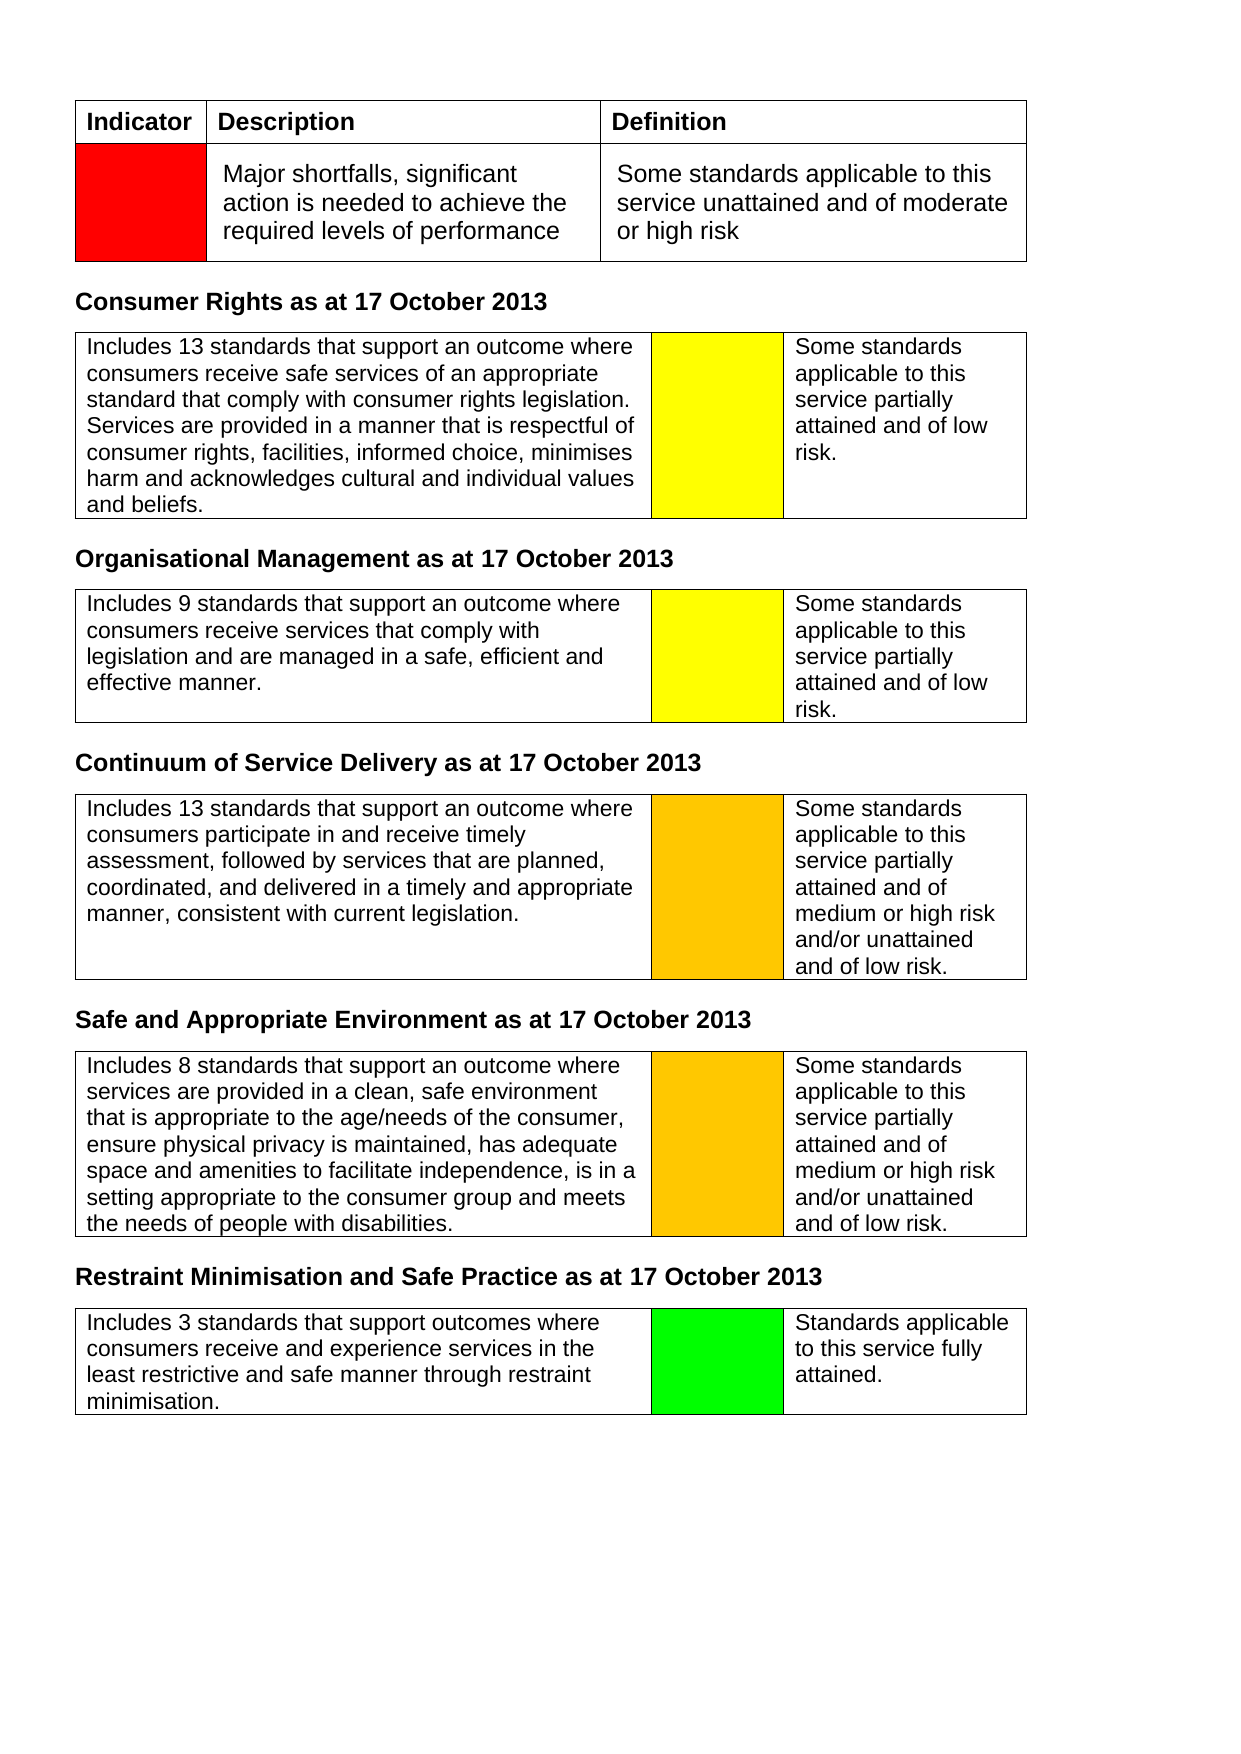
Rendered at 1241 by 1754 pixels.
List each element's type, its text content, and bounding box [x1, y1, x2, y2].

table_header Includes 8 standards that support an outcome where services are provided in a clean, safe environment that is appropriate to the age/needs of the consumer, ensure physical privacy is maintained, has adequate space and amenities to facilitate independence, is in a setting appropriate to the consumer group and meets the needs of people with disabilities. [76, 1052, 651, 1236]
table_cell [76, 144, 206, 261]
table_header Some standards applicable to this service partially attained and of medium or high risk and/or unattained and of low risk. [784, 795, 1026, 979]
subtitle Continuum of Service Delivery as at 17 October 2013 [75, 748, 1165, 777]
table_header Some standards applicable to this service partially attained and of low risk. [784, 590, 1026, 722]
table_header [652, 1052, 783, 1236]
table_header Definition [601, 101, 1026, 142]
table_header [784, 1309, 1026, 1414]
table_header Includes 13 standards that support an outcome where consumers participate in and receive timely assessment, followed by services that are planned, coordinated, and delivered in a timely and appropriate manner, consistent with current legislation. [76, 795, 651, 979]
table_header Includes 9 standards that support an outcome where consumers receive services that comply with legislation and are managed in a safe, efficient and effective manner. [76, 590, 651, 722]
table_header Some standards applicable to this service partially attained and of low risk. [784, 333, 1026, 518]
table_header [652, 795, 783, 979]
table_header [652, 1309, 783, 1414]
table_header Some standards applicable to this service partially attained and of medium or high risk and/or unattained and of low risk. [784, 1052, 1026, 1236]
table_header Includes 13 standards that support an outcome where consumers receive safe services of an appropriate standard that comply with consumer rights legislation. Services are provided in a manner that is respectful of consumer rights, facilities, informed choice, minimises harm and acknowledges cultural and individual values and beliefs. [76, 333, 651, 518]
table_cell Some standards applicable to this service unattained and of moderate or high risk [601, 144, 1026, 261]
table_header Includes 3 standards that support outcomes where consumers receive and experience services in the least restrictive and safe manner through restraint minimisation. [76, 1309, 651, 1414]
table_header Indicator [76, 101, 206, 142]
table_cell Major shortfalls, significant action is needed to achieve the required levels of performance [207, 144, 600, 261]
subtitle Safe and Appropriate Environment as at 17 October 2013 [75, 1005, 1165, 1034]
table_header [652, 590, 783, 722]
subtitle Restraint Minimisation and Safe Practice as at 17 October 2013 [75, 1262, 1165, 1291]
table_header [652, 333, 783, 518]
subtitle Organisational Management as at 17 October 2013 [75, 544, 1165, 572]
subtitle Consumer Rights as at 17 October 2013 [75, 287, 1165, 315]
table_header Description [207, 101, 600, 142]
